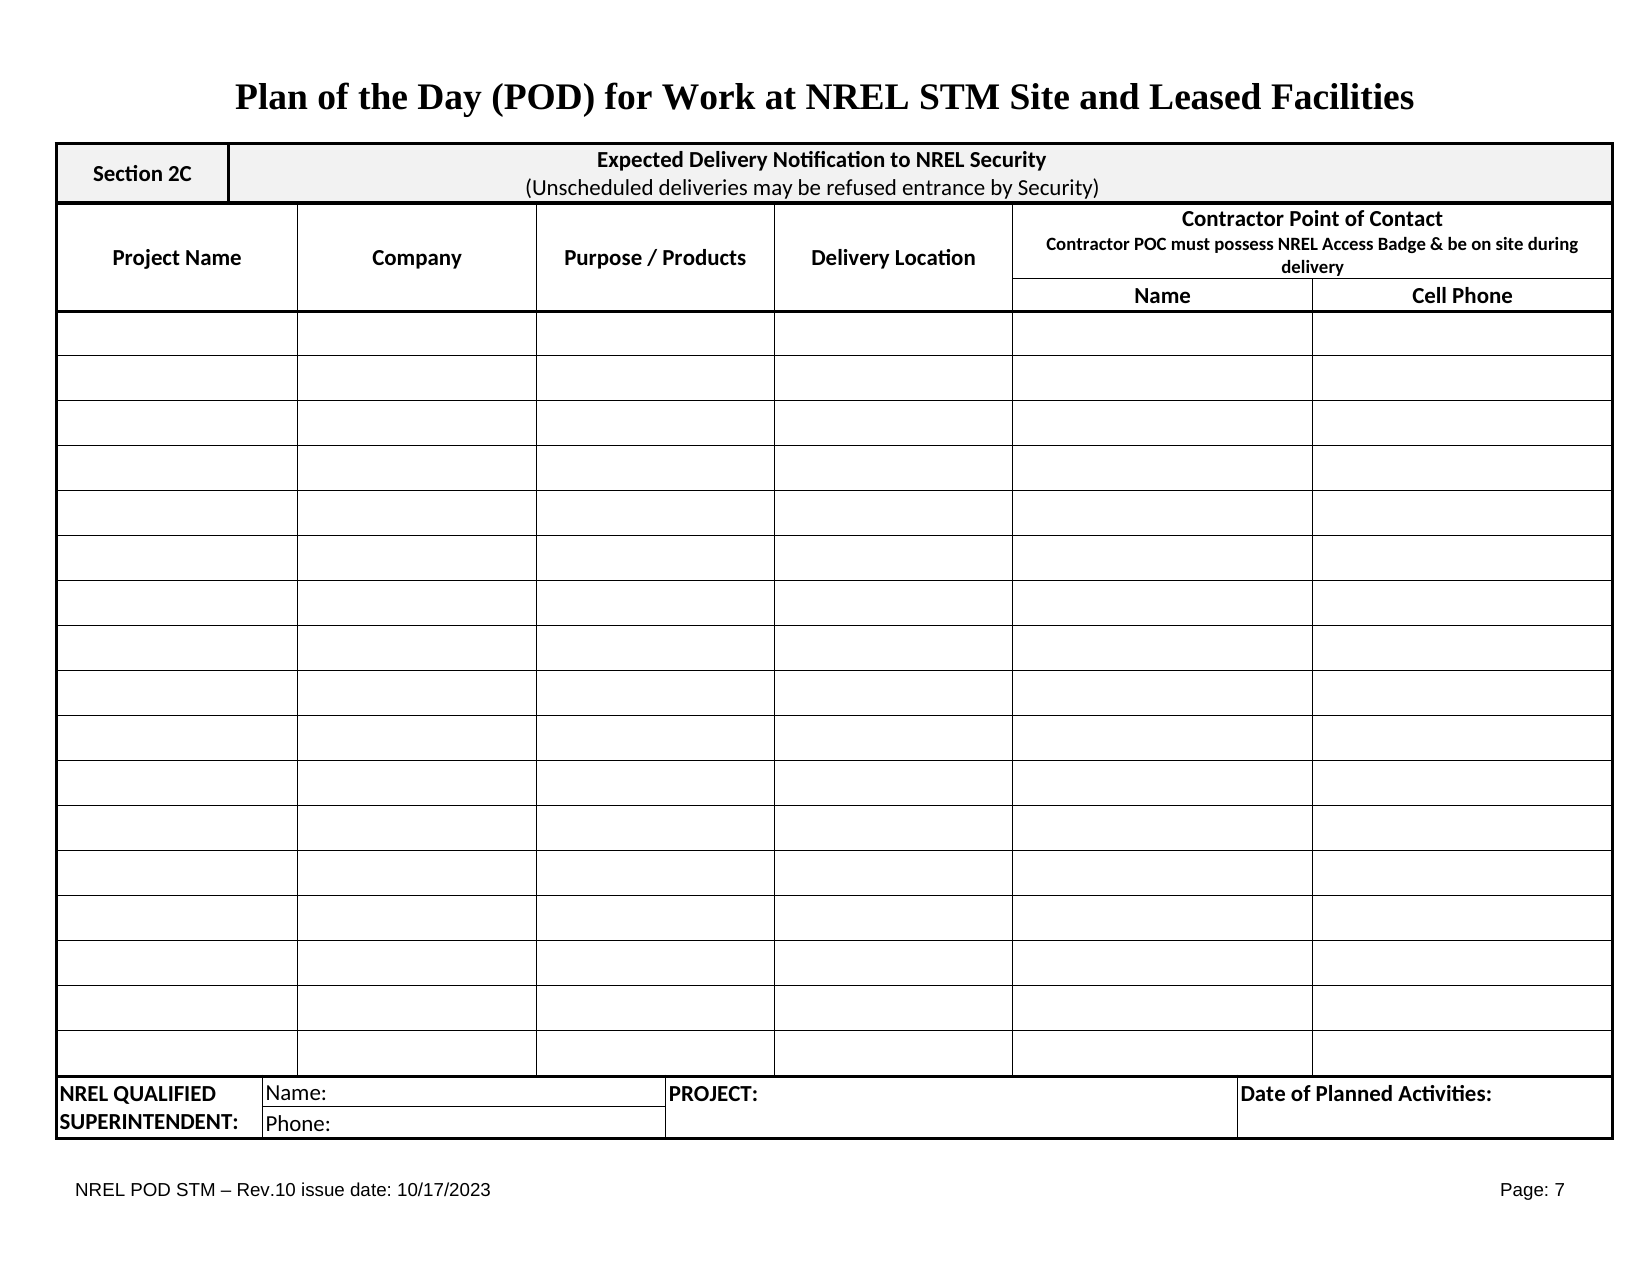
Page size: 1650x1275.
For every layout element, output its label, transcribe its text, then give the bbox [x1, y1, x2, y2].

table_cell Delivery Location [775, 205, 1012, 309]
table_cell [298, 1031, 536, 1074]
table_cell [58, 1031, 297, 1074]
table_cell [1313, 671, 1611, 714]
table_cell [58, 536, 297, 579]
table_cell [775, 806, 1012, 849]
table_cell [775, 671, 1012, 714]
table_cell [1013, 761, 1312, 804]
table_cell [1013, 536, 1312, 579]
table_cell [537, 671, 774, 714]
table_cell [298, 896, 536, 939]
table_cell [775, 716, 1012, 759]
table_cell [775, 536, 1012, 579]
table_cell Contractor Point of Contact Contractor POC must possess NREL Access Badge & be on site during delivery [1013, 205, 1611, 278]
table_cell [1313, 761, 1611, 804]
table_cell [1013, 356, 1312, 399]
table_cell [775, 896, 1012, 939]
table_cell [1013, 313, 1312, 354]
table_cell [1313, 851, 1611, 894]
table_cell Cell Phone [1313, 279, 1611, 309]
table_cell Date of Planned Activities: [1238, 1078, 1611, 1137]
table_cell [58, 491, 297, 534]
table_cell [58, 806, 297, 849]
table_cell [298, 761, 536, 804]
table_cell [298, 446, 536, 489]
table_cell [775, 1031, 1012, 1074]
table_cell [537, 716, 774, 759]
table_cell [58, 401, 297, 444]
table_cell [1013, 806, 1312, 849]
table_cell [58, 626, 297, 669]
table_cell PROJECT: [666, 1078, 1237, 1137]
table_cell [298, 806, 536, 849]
table_cell [1013, 716, 1312, 759]
table_cell [58, 671, 297, 714]
table_cell [537, 941, 774, 984]
table_cell [775, 446, 1012, 489]
table_cell NREL QUALIFIED SUPERINTENDENT: [58, 1078, 262, 1137]
table_cell [775, 581, 1012, 624]
table_cell [775, 851, 1012, 894]
table_cell [298, 626, 536, 669]
table_cell [537, 313, 774, 354]
table_cell [1313, 626, 1611, 669]
table_cell [537, 761, 774, 804]
table_cell [537, 1031, 774, 1074]
table_cell [1313, 1031, 1611, 1074]
table_cell [1013, 446, 1312, 489]
table_cell [1013, 896, 1312, 939]
table_cell [537, 896, 774, 939]
table_cell [537, 401, 774, 444]
table_cell [58, 851, 297, 894]
table_cell [1313, 986, 1611, 1029]
table_cell [298, 671, 536, 714]
table_cell [775, 491, 1012, 534]
table_cell [1013, 851, 1312, 894]
table_cell [298, 986, 536, 1029]
table_cell [775, 761, 1012, 804]
table_cell [775, 626, 1012, 669]
table_header Section 2C [58, 145, 227, 201]
table_cell [1313, 941, 1611, 984]
table_cell [58, 986, 297, 1029]
table_cell [298, 491, 536, 534]
table_cell [1313, 313, 1611, 354]
table_cell [537, 626, 774, 669]
table_cell [298, 941, 536, 984]
table_cell [1313, 806, 1611, 849]
table_cell Project Name [58, 205, 297, 309]
table_cell [298, 581, 536, 624]
table_cell [298, 313, 536, 354]
table_cell [537, 536, 774, 579]
table_cell [1313, 896, 1611, 939]
table_cell [1013, 1031, 1312, 1074]
table_cell [1313, 536, 1611, 579]
table_cell [537, 986, 774, 1029]
table_cell [58, 716, 297, 759]
table_cell [1313, 716, 1611, 759]
table_cell [537, 356, 774, 399]
table_cell [58, 761, 297, 804]
table_cell [298, 851, 536, 894]
table_cell [298, 536, 536, 579]
table_cell [1013, 491, 1312, 534]
table_cell [1013, 581, 1312, 624]
table_cell Name: [263, 1078, 665, 1106]
table_cell [537, 851, 774, 894]
table_cell [775, 401, 1012, 444]
table_cell [537, 491, 774, 534]
table_cell [1313, 581, 1611, 624]
table_cell [1013, 986, 1312, 1029]
table_cell [1313, 356, 1611, 399]
table_cell [58, 446, 297, 489]
table_cell [58, 941, 297, 984]
table_cell [1013, 626, 1312, 669]
table_cell [1013, 941, 1312, 984]
table_cell [298, 356, 536, 399]
table_cell [537, 446, 774, 489]
table_cell [1013, 671, 1312, 714]
table_cell [58, 896, 297, 939]
table_cell [775, 356, 1012, 399]
table_cell [1313, 401, 1611, 444]
table_cell [537, 806, 774, 849]
table_cell [298, 401, 536, 444]
table_cell [537, 581, 774, 624]
table_cell [58, 313, 297, 354]
table_cell [1313, 446, 1611, 489]
table_cell Company [298, 205, 536, 309]
table_cell [298, 716, 536, 759]
table_header Expected Delivery Notification to NREL Security (Unscheduled deliveries may be refused entrance by Security) [230, 145, 1611, 201]
table_cell [58, 356, 297, 399]
table_cell [58, 581, 297, 624]
table_cell Name [1013, 279, 1312, 309]
table_cell [1013, 401, 1312, 444]
table_cell Purpose / Products [537, 205, 774, 309]
table_cell [775, 941, 1012, 984]
table_cell Phone: [263, 1107, 665, 1137]
table_cell [775, 986, 1012, 1029]
table_cell [1313, 491, 1611, 534]
table_cell [775, 313, 1012, 354]
